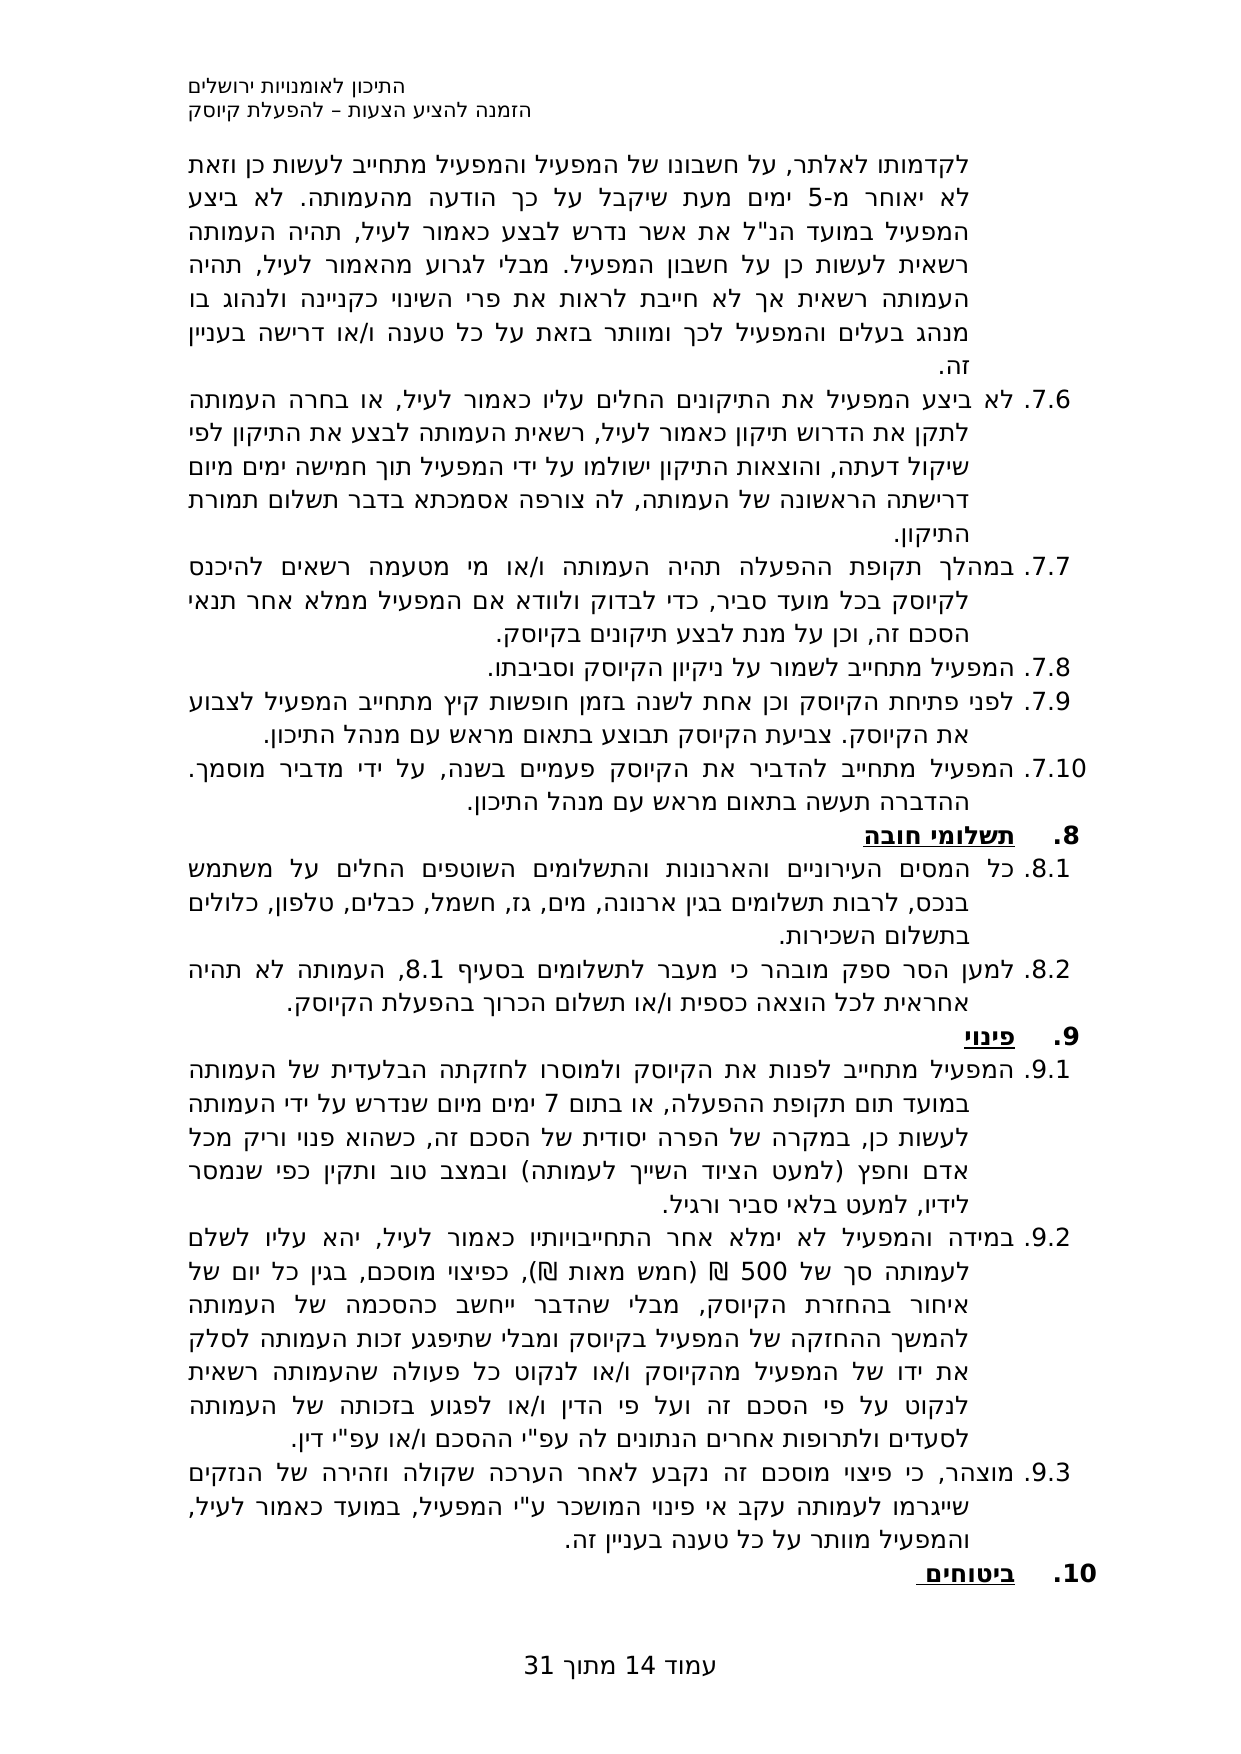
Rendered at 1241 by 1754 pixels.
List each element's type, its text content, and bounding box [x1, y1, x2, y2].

list המפעיל מתחייב להדביר את הקיוסק פעמיים בשנה, על ידי מדביר מוסמך. ההדברה תעשה בתאום מראש עם מנהל התיכון. [187, 754, 1015, 816]
list כל המסים העירוניים והארנונות והתשלומים השוטפים החלים על משתמש בנכס, לרבות תשלומים בגין ארנונה, מים, גז, חשמל, כבלים, טלפון, כלולים בתשלום השכירות. [187, 854, 1015, 951]
list מוצהר, כי פיצוי מוסכם זה נקבע לאחר הערכה שקולה וזהירה של הנזקים שייגרמו לעמותה עקב אי פינוי המושכר ע"י המפעיל, במועד כאמור לעיל, והמפעיל מוותר על כל טענה בעניין זה. [187, 1458, 1015, 1554]
list המפעיל מתחייב לפנות את הקיוסק ולמוסרו לחזקתה הבלעדית של העמותה במועד תום תקופת ההפעלה, או בתום 7 ימים מיום שנדרש על ידי העמותה לעשות כן, במקרה של הפרה יסודית של הסכם זה, כשהוא פנוי וריק מכל אדם וחפץ (למעט הציוד השייך לעמותה) ובמצב טוב ותקין כפי שנמסר לידיו, למעט בלאי סביר ורגיל. [187, 1056, 1015, 1219]
list במהלך תקופת ההפעלה תהיה העמותה ו/או מי מטעמה רשאים להיכנס לקיוסק בכל מועד סביר, כדי לבדוק ולוודא אם המפעיל ממלא אחר תנאי הסכם זה, וכן על מנת לבצע תיקונים בקיוסק. [187, 552, 1015, 649]
list המפעיל מתחייב לשמור על ניקיון הקיוסק וסביבתו. [187, 653, 1015, 682]
list לא ביצע המפעיל את התיקונים החלים עליו כאמור לעיל, או בחרה העמותה לתקן את הדרוש תיקון כאמור לעיל, רשאית העמותה לבצע את התיקון לפי שיקול דעתה, והוצאות התיקון ישולמו על ידי המפעיל תוך חמישה ימים מיום דרישתה הראשונה של העמותה, לה צורפה אסמכתא בדבר תשלום תמורת התיקון. [187, 385, 1015, 548]
list במידה והמפעיל לא ימלא אחר התחייבויותיו כאמור לעיל, יהא עליו לשלם לעמותה סך של 500 ₪ (חמש מאות ₪), כפיצוי מוסכם, בגין כל יום של איחור בהחזרת הקיוסק, מבלי שהדבר ייחשב כהסכמה של העמותה להמשך ההחזקה של המפעיל בקיוסק ומבלי שתיפגע זכות העמותה לסלק את ידו של המפעיל מהקיוסק ו/או לנקוט כל פעולה שהעמותה רשאית לנקוט על פי הסכם זה ועל פי הדין ו/או לפגוע בזכותה של העמותה לסעדים ולתרופות אחרים הנתונים לה עפ"י ההסכם ו/או עפ"י דין. [187, 1223, 1015, 1454]
list לפני פתיחת הקיוסק וכן אחת לשנה בזמן חופשות קיץ מתחייב המפעיל לצבוע את הקיוסק. צביעת הקיוסק תבוצע בתאום מראש עם מנהל התיכון. [187, 687, 1015, 749]
list תשלומי חובה [187, 821, 1053, 850]
list פינוי [187, 1022, 1053, 1051]
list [187, 150, 1015, 380]
list למען הסר ספק מובהר כי מעבר לתשלומים בסעיף 8.1, העמותה לא תהיה אחראית לכל הוצאה כספית ו/או תשלום הכרוך בהפעלת הקיוסק. [187, 955, 1015, 1018]
list ביטוחים [187, 1559, 1053, 1588]
